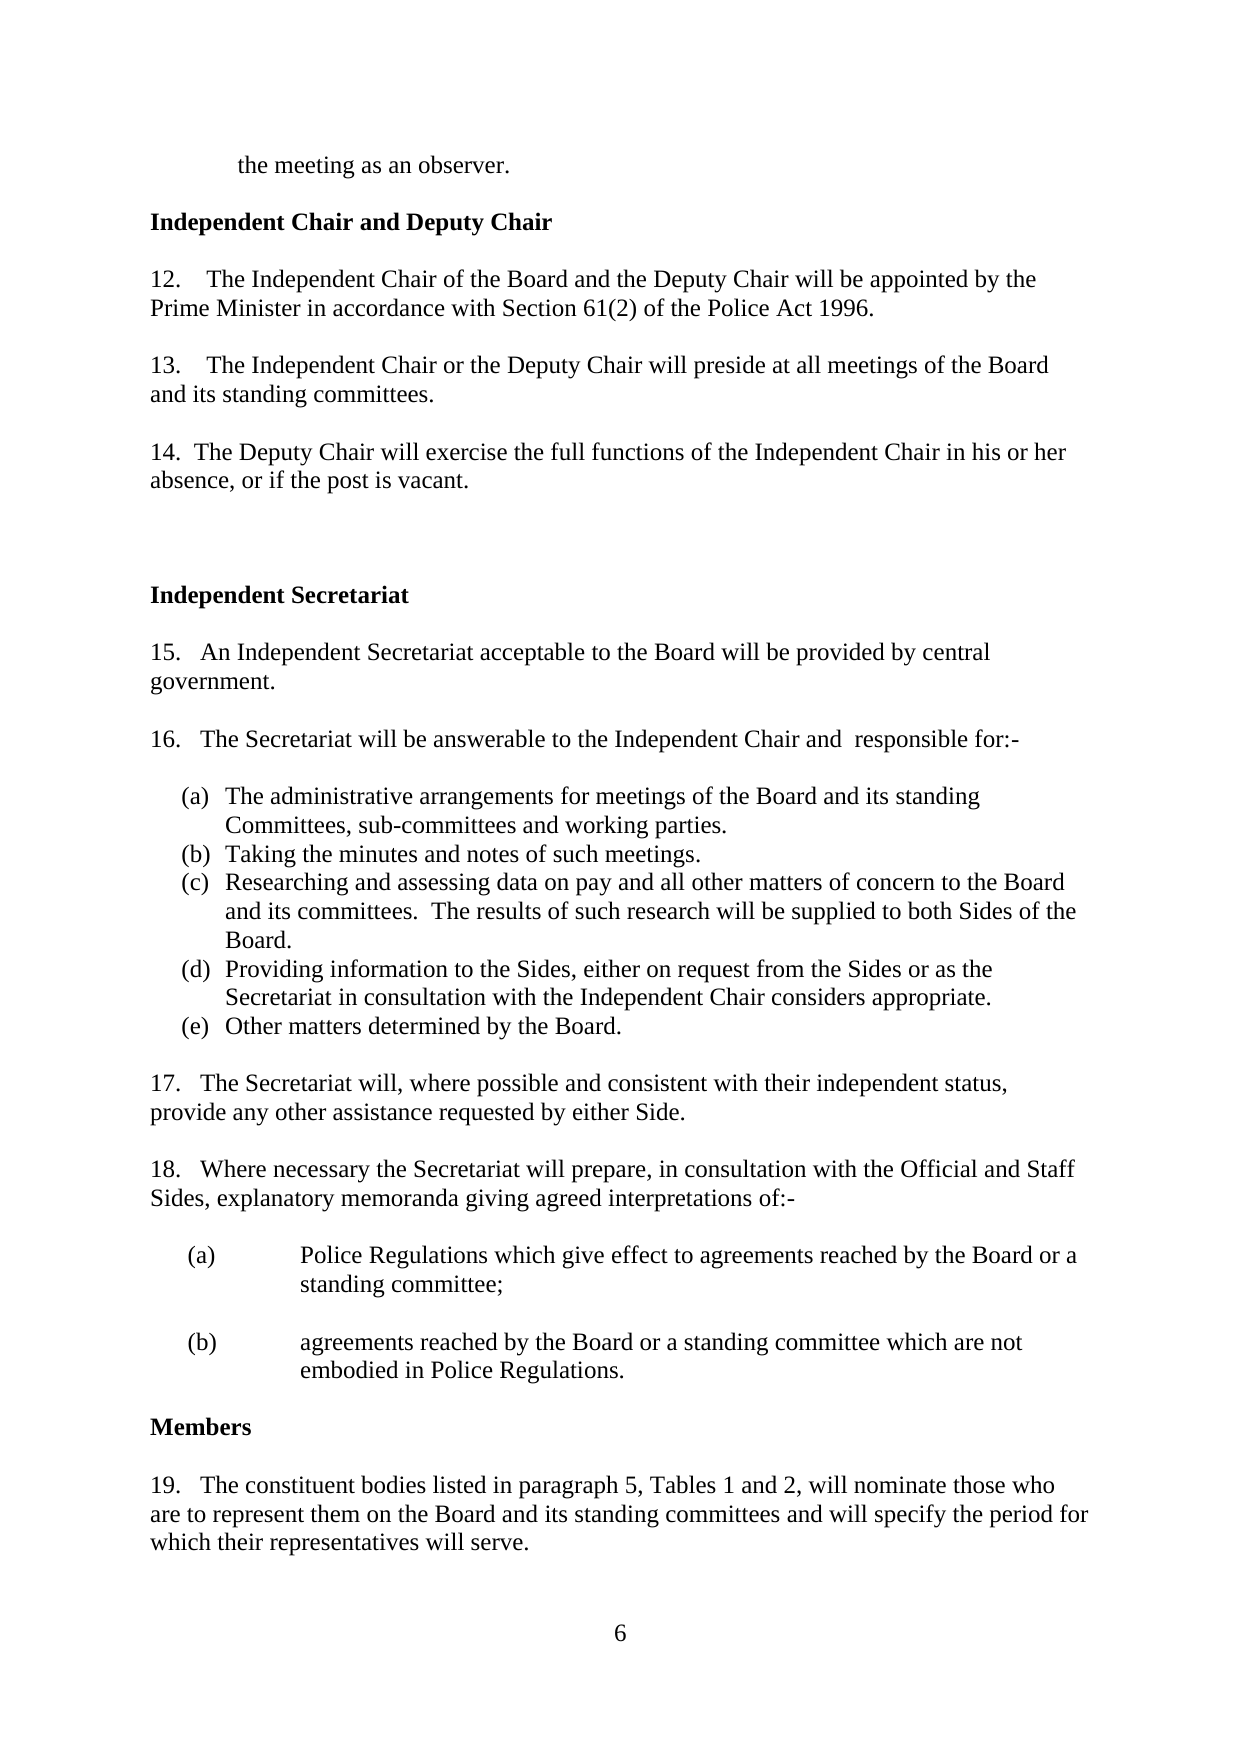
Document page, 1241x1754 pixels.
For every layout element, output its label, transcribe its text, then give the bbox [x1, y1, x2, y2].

text (d) Providing information to the Sides, either on request from the Sides or as the Secretariat in consultation with the Independent Chair considers appropriate. [181, 954, 1090, 1011]
text Independent Secretariat [150, 580, 1090, 609]
text (e) Other matters determined by the Board. [181, 1011, 1090, 1040]
text (c) Researching and assessing data on pay and all other matters of concern to the Board and its committees. The results of such research will be supplied to both Sides of the Board. [181, 867, 1090, 954]
text (b) Taking the minutes and notes of such meetings. [181, 839, 1090, 867]
text (b) agreements reached by the Board or a standing committee which are not embodied in Police Regulations. [187, 1327, 1090, 1384]
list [187, 150, 1090, 179]
text government. [150, 666, 1090, 695]
text Members [150, 1412, 1090, 1441]
text 19. The constituent bodies listed in paragraph 5, Tables 1 and 2, will nominate those who are to represent them on the Board and its standing committees and will specify the period for which their representatives will serve. [150, 1470, 1090, 1556]
text 12. The Independent Chair of the Board and the Deputy Chair will be appointed by the Prime Minister in accordance with Section 61(2) of the Police Act 1996. [150, 264, 1090, 350]
text 13. The Independent Chair or the Deputy Chair will preside at all meetings of the Board and its standing committees. [150, 350, 1090, 408]
text (a) The administrative arrangements for meetings of the Board and its standing Committees, sub-committees and working parties. [181, 781, 1090, 839]
text 16. The Secretariat will be answerable to the Independent Chair and responsible for:- [150, 724, 1090, 752]
text (a) Police Regulations which give effect to agreements reached by the Board or a standing committee; [187, 1240, 1090, 1298]
text 14. The Deputy Chair will exercise the full functions of the Independent Chair in his or her absence, or if the post is vacant. [150, 437, 1090, 494]
text 18. Where necessary the Secretariat will prepare, in consultation with the Official and Staff Sides, explanatory memoranda giving agreed interpretations of:- [150, 1154, 1090, 1212]
text Independent Chair and Deputy Chair [150, 207, 1090, 236]
text 15. An Independent Secretariat acceptable to the Board will be provided by central [150, 637, 1090, 666]
text 17. The Secretariat will, where possible and consistent with their independent status, provide any other assistance requested by either Side. [150, 1068, 1090, 1126]
